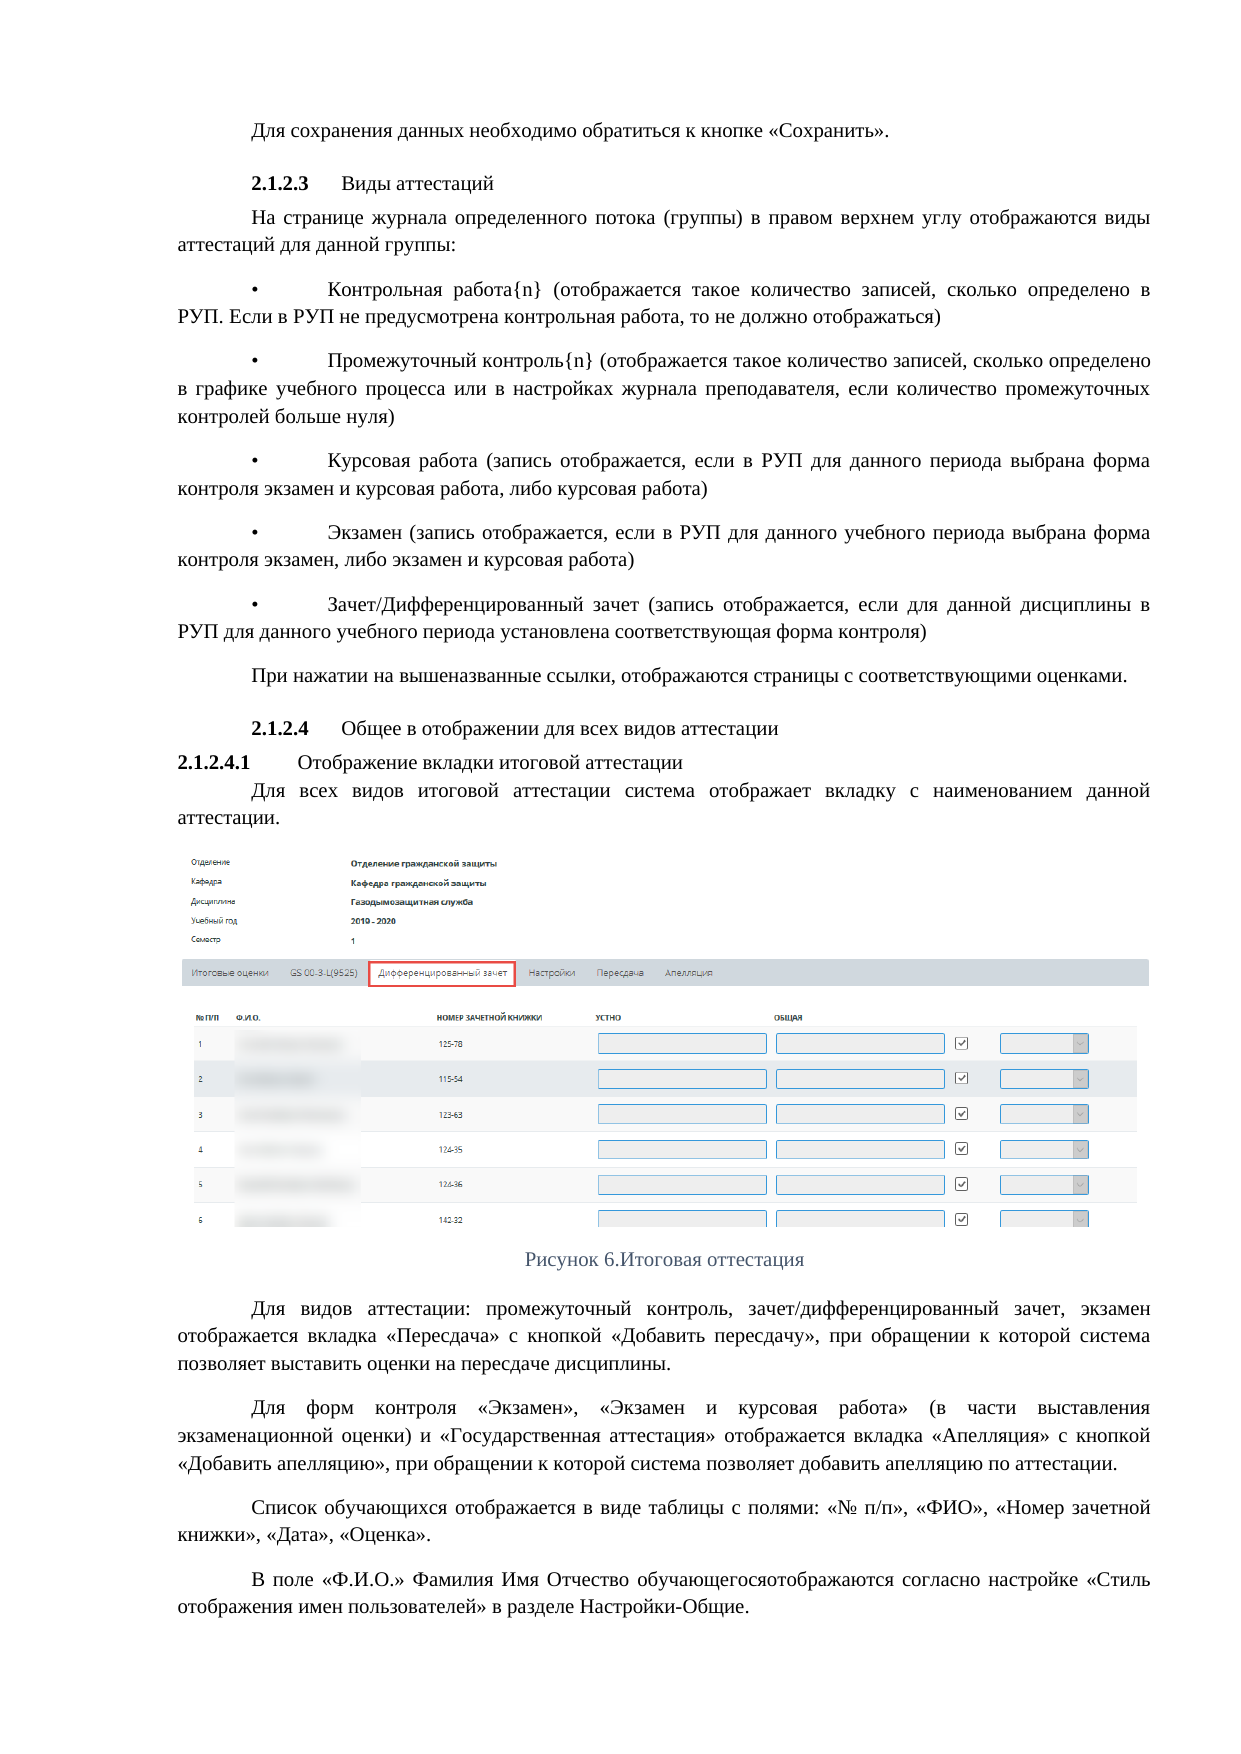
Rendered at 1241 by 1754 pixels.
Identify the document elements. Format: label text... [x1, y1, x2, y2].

subtitle Отображение вкладки итоговой аттестации [177, 750, 1152, 774]
picture [177, 849, 1152, 1227]
text При нажатии на вышеназванные ссылки, отображаются страницы с соответствующими оценками. [177, 663, 1152, 687]
text На странице журнала определенного потока (группы) в правом верхнем углу отображаются виды аттестаций для данной группы: [177, 204, 1152, 256]
text Для сохранения данных необходимо обратиться к кнопке «Сохранить». [177, 118, 1152, 142]
text • Курсовая работа (запись отображается, если в РУП для данного периода выбрана форма контроля экзамен и курсовая работа, либо курсовая работа) [177, 448, 1152, 499]
text Для видов аттестации: промежуточный контроль, зачет/дифференцированный зачет, экзамен отображается вкладка «Пересдача» с кнопкой «Добавить пересдачу», при обращении к которой система позволяет выставить оценки на пересдаче дисциплины. [177, 1296, 1152, 1375]
text Для форм контроля «Экзамен», «Экзамен и курсовая работа» (в части выставления экзаменационной оценки) и «Государственная аттестация» отображается вкладка «Апелляция» с кнопкой «Добавить апелляцию», при обращении к которой система позволяет добавить апелляцию по аттестации. [177, 1395, 1152, 1474]
text • Экзамен (запись отображается, если в РУП для данного учебного периода выбрана форма контроля экзамен, либо экзамен и курсовая работа) [177, 520, 1152, 571]
text Список обучающихся отображается в виде таблицы с полями: «№ п/п», «ФИО», «Номер зачетной книжки», «Дата», «Оценка». [177, 1495, 1152, 1546]
text Рисунок 6.Итоговая оттестация [177, 1247, 1152, 1271]
subtitle Виды аттестаций [251, 171, 1152, 195]
text • Зачет/Дифференцированный зачет (запись отображается, если для данной дисциплины в РУП для данного учебного периода установлена соответствующая форма контроля) [177, 592, 1152, 643]
subtitle Общее в отображении для всех видов аттестации [251, 716, 1152, 740]
text • Промежуточный контроль{n} (отображается такое количество записей, сколько определено в графике учебного процесса или в настройках журнала преподавателя, если количество промежуточных контролей больше нуля) [177, 348, 1152, 428]
text • Контрольная работа{n} (отображается такое количество записей, сколько определено в РУП. Если в РУП не предусмотрена контрольная работа, то не должно отображаться) [177, 276, 1152, 328]
text В поле «Ф.И.О.» Фамилия Имя Отчество обучающегосяотображаются согласно настройке «Стиль отображения имен пользователей» в разделе Настройки-Общие. [177, 1567, 1152, 1618]
text Для всех видов итоговой аттестации система отображает вкладку с наименованием данной аттестации. [177, 777, 1152, 829]
